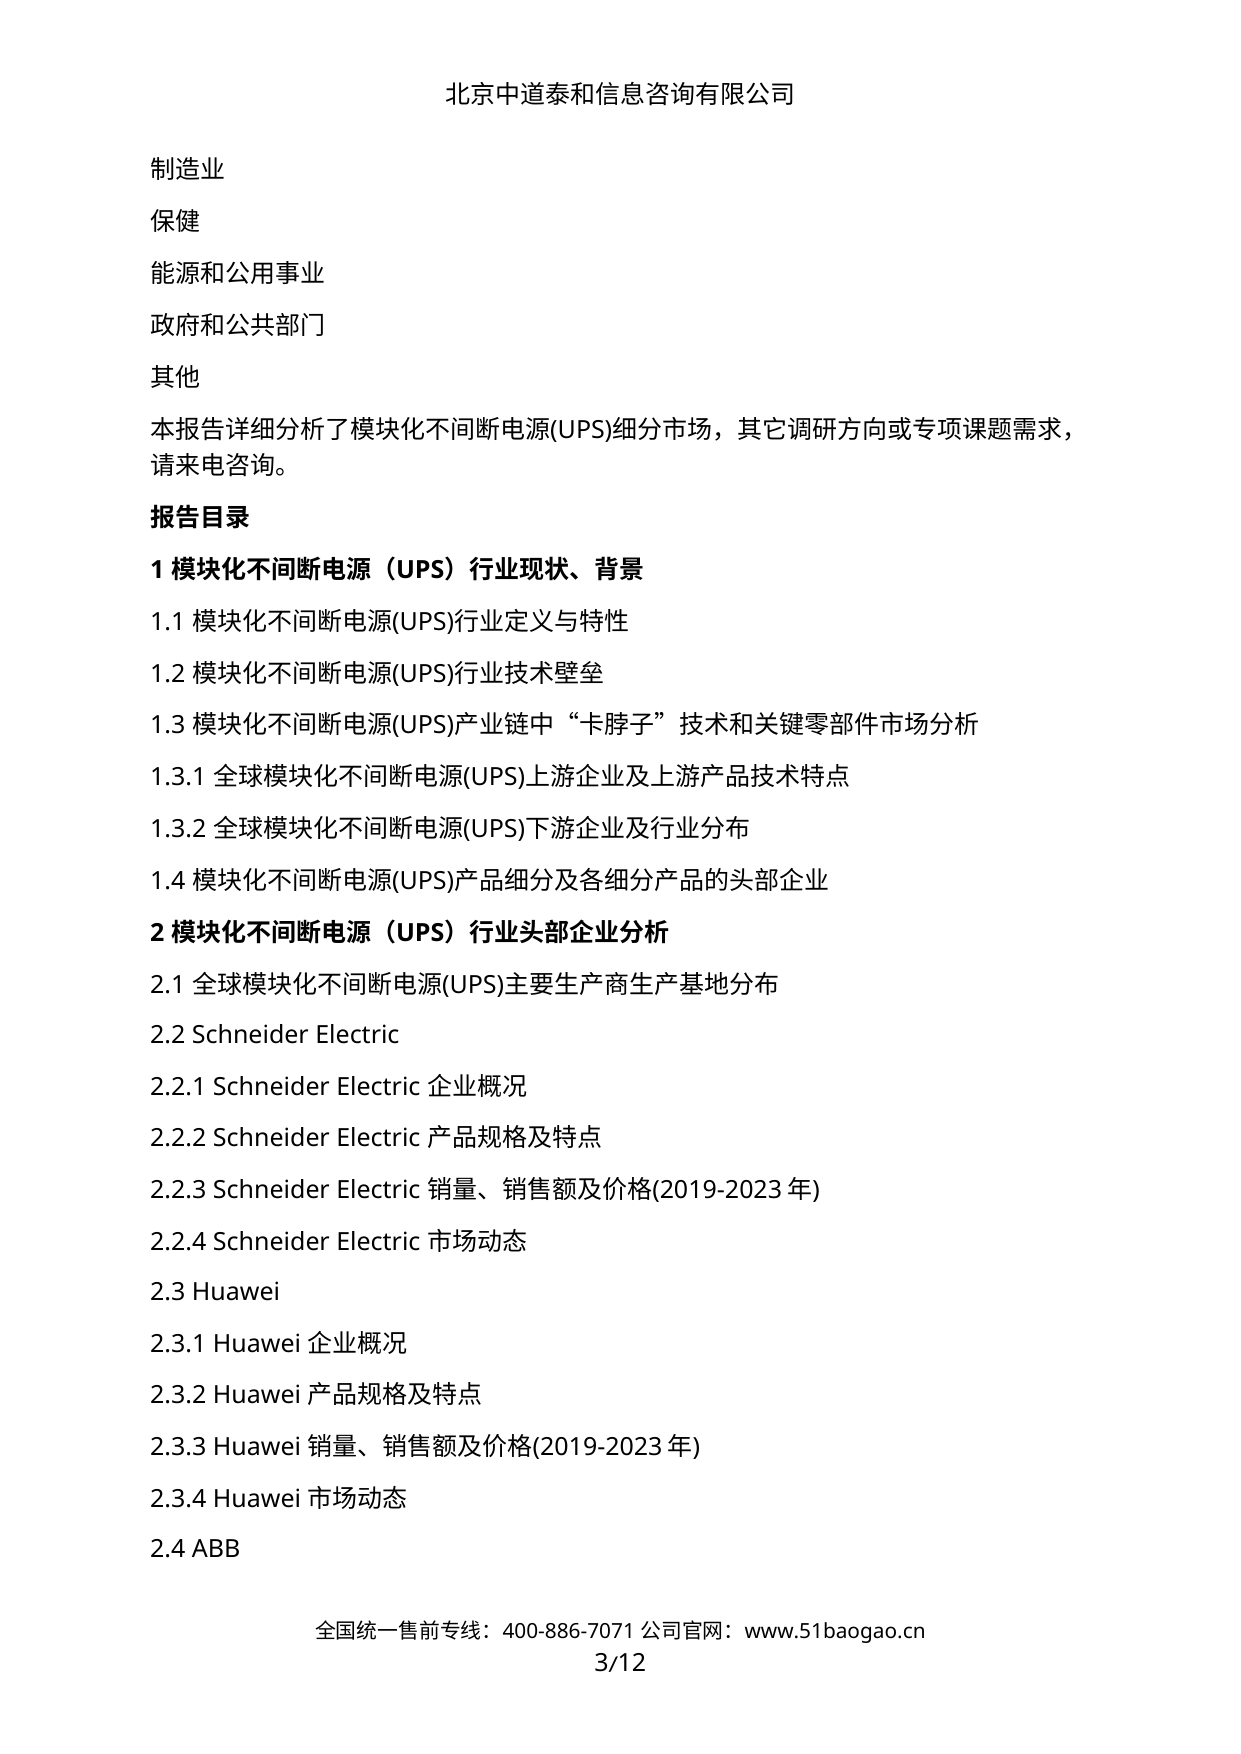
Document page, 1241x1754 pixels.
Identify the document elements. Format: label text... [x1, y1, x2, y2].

text 1.2 模块化不间断电源(UPS)行业技术壁垒 [150, 653, 1090, 689]
text 2.2 Schneider Electric [150, 1016, 1090, 1050]
text 1.4 模块化不间断电源(UPS)产品细分及各细分产品的头部企业 [150, 861, 1090, 897]
text 2.3.4 Huawei 市场动态 [150, 1479, 1090, 1515]
text 2.2.2 Schneider Electric 产品规格及特点 [150, 1118, 1090, 1154]
text 1.3 模块化不间断电源(UPS)产业链中“卡脖子”技术和关键零部件市场分析 [150, 705, 1090, 741]
text 制造业 [150, 150, 1090, 186]
text 2.1 全球模块化不间断电源(UPS)主要生产商生产基地分布 [150, 964, 1090, 1001]
text 1.3.1 全球模块化不间断电源(UPS)上游企业及上游产品技术特点 [150, 757, 1090, 793]
text 其他 [150, 357, 1090, 394]
text 1 模块化不间断电源（UPS）行业现状、背景 [150, 549, 1090, 586]
text 2.3 Huawei [150, 1273, 1090, 1307]
text 2 模块化不间断电源（UPS）行业头部企业分析 [150, 912, 1090, 949]
text 2.2.4 Schneider Electric 市场动态 [150, 1222, 1090, 1258]
text 2.3.1 Huawei 企业概况 [150, 1323, 1090, 1359]
text 2.3.3 Huawei 销量、销售额及价格(2019-2023年) [150, 1427, 1090, 1463]
text 2.4 ABB [150, 1531, 1090, 1565]
text 1.1 模块化不间断电源(UPS)行业定义与特性 [150, 601, 1090, 637]
text 报告目录 [150, 497, 1090, 534]
text 2.2.3 Schneider Electric 销量、销售额及价格(2019-2023年) [150, 1170, 1090, 1206]
text 政府和公共部门 [150, 306, 1090, 342]
text 2.2.1 Schneider Electric 企业概况 [150, 1066, 1090, 1102]
text 保健 [150, 202, 1090, 238]
text 能源和公用事业 [150, 254, 1090, 290]
text 本报告详细分析了模块化不间断电源(UPS)细分市场，其它调研方向或专项课题需求，请来电咨询。 [150, 409, 1090, 482]
text 1.3.2 全球模块化不间断电源(UPS)下游企业及行业分布 [150, 809, 1090, 845]
text 2.3.2 Huawei 产品规格及特点 [150, 1375, 1090, 1411]
